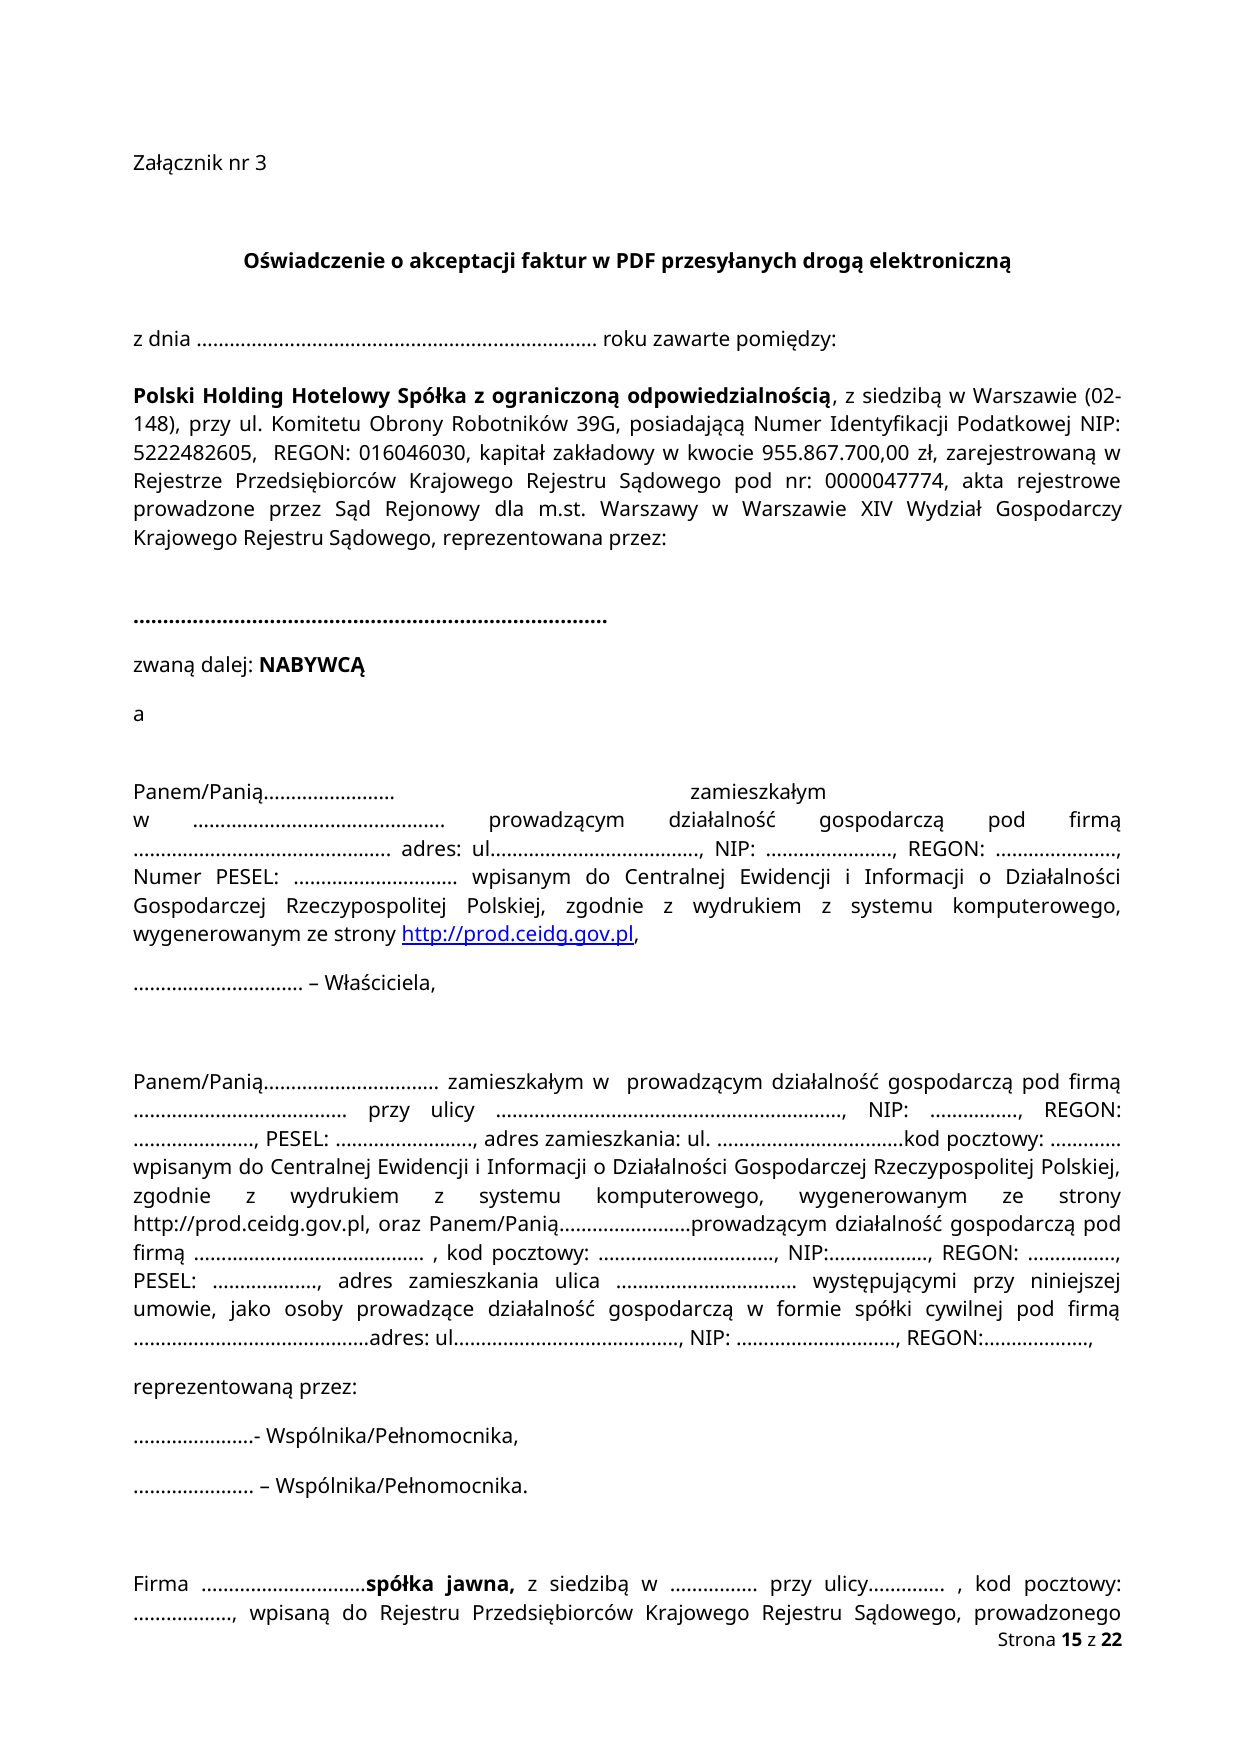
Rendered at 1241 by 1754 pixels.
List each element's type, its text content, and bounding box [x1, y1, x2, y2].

text Panem/Panią…………………… zamieszkałym w ………………………………………. prowadzącym działalność gospodarczą pod firmą ……………………………………….. adres: ul……………………………….., NIP: ………………….., REGON: …………………., Numer PESEL: ………………………… wpisanym do Centralnej Ewidencji i Informacji o Działalności Gospodarczej Rzeczypospolitej Polskiej, zgodnie z wydrukiem z systemu komputerowego, wygenerowanym ze strony http://prod.ceidg.gov.pl, [133, 777, 1122, 948]
text ………………….- Wspólnika/Pełnomocnika, [133, 1421, 1122, 1450]
text a [133, 699, 1122, 728]
text …………………………………………………………………….. [133, 572, 1122, 629]
text …………………………. – Właściciela, [133, 968, 1122, 997]
text zwaną dalej: NABYWCĄ [133, 650, 1122, 678]
text Panem/Panią………………………….. zamieszkałym w prowadzącym działalność gospodarczą pod firmą ………………………………… przy ulicy ………………………………………………………, NIP: ……………., REGON: …………………., PESEL: ……………………., adres zamieszkania: ul. …………………………….kod pocztowy: …………. wpisanym do Centralnej Ewidencji i Informacji o Działalności Gospodarczej Rzeczypospolitej Polskiej, zgodnie z wydrukiem z systemu komputerowego, wygenerowanym ze strony http://prod.ceidg.gov.pl, oraz Panem/Panią……………………prowadzącym działalność gospodarczą pod firmą …………………………………… , kod pocztowy: ………………………….., NIP:………………, REGON: ……………., PESEL: ………………., adres zamieszkania ulica …………………………… występującymi przy niniejszej umowie, jako osoby prowadzące działalność gospodarczą w formie spółki cywilnej pod firmą …………………………………….adres: ul………………………………….., NIP: ……………………….., REGON:………………., [133, 1067, 1122, 1351]
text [133, 1569, 1122, 1626]
text Załącznik nr 3 [133, 148, 1122, 176]
text reprezentowaną przez: [133, 1372, 1122, 1401]
text Polski Holding Hotelowy Spółka z ograniczoną odpowiedzialnością, z siedzibą w Warszawie (02-148), przy ul. Komitetu Obrony Robotników 39G, posiadającą Numer Identyfikacji Podatkowej NIP: 5222482605, REGON: 016046030, kapitał zakładowy w kwocie 955.867.700,00 zł, zarejestrowaną w Rejestrze Przedsiębiorców Krajowego Rejestru Sądowego pod nr: 0000047774, akta rejestrowe prowadzone przez Sąd Rejonowy dla m.st. Warszawy w Warszawie XIV Wydział Gospodarczy Krajowego Rejestru Sądowego, reprezentowana przez: [133, 381, 1122, 551]
text z dnia ………………………………………………………………. roku zawarte pomiędzy: [133, 324, 1122, 352]
text Oświadczenie o akceptacji faktur w PDF przesyłanych drogą elektroniczną [133, 246, 1122, 275]
text ……………….... – Wspólnika/Pełnomocnika. [133, 1471, 1122, 1499]
